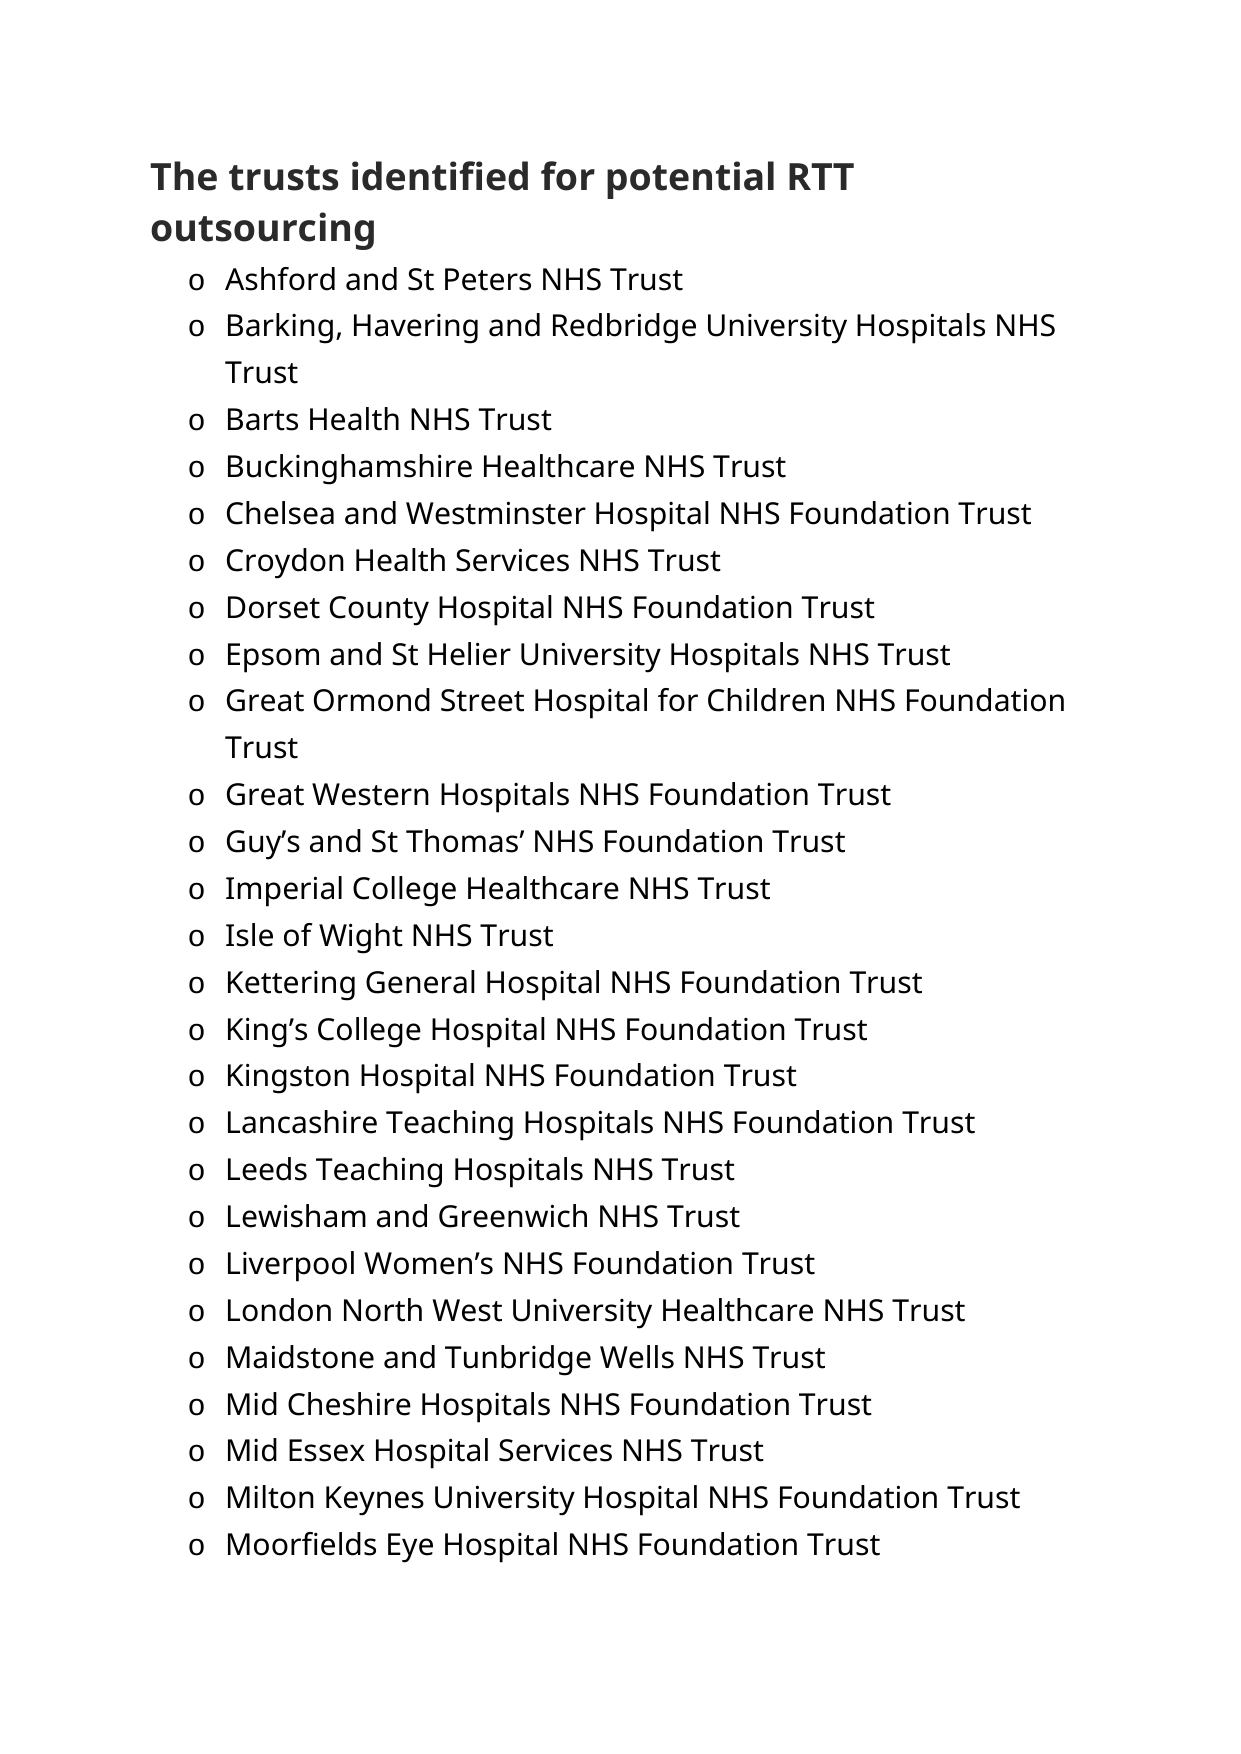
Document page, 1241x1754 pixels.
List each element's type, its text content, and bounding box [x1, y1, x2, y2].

list Lewisham and Greenwich NHS Trust [187, 1189, 1090, 1236]
list Barking, Havering and Redbridge University Hospitals NHS Trust [187, 299, 1090, 393]
list Dorset County Hospital NHS Foundation Trust [187, 580, 1090, 627]
list Great Western Hospitals NHS Foundation Trust [187, 768, 1090, 814]
list Isle of Wight NHS Trust [187, 908, 1090, 955]
list King’s College Hospital NHS Foundation Trust [187, 1002, 1090, 1049]
list Kettering General Hospital NHS Foundation Trust [187, 955, 1090, 1002]
list Guy’s and St Thomas’ NHS Foundation Trust [187, 814, 1090, 861]
list Epsom and St Helier University Hospitals NHS Trust [187, 627, 1090, 674]
list Mid Essex Hospital Services NHS Trust [187, 1424, 1090, 1471]
list Barts Health NHS Trust [187, 393, 1090, 439]
list Kingston Hospital NHS Foundation Trust [187, 1049, 1090, 1096]
text The trusts identified for potential RTT outsourcing [150, 150, 1090, 252]
list Croydon Health Services NHS Trust [187, 533, 1090, 580]
list Maidstone and Tunbridge Wells NHS Trust [187, 1330, 1090, 1377]
list Liverpool Women’s NHS Foundation Trust [187, 1236, 1090, 1283]
list Imperial College Healthcare NHS Trust [187, 861, 1090, 908]
list Leeds Teaching Hospitals NHS Trust [187, 1143, 1090, 1189]
list Moorfields Eye Hospital NHS Foundation Trust [187, 1518, 1090, 1564]
list Lancashire Teaching Hospitals NHS Foundation Trust [187, 1096, 1090, 1143]
list Milton Keynes University Hospital NHS Foundation Trust [187, 1471, 1090, 1518]
list Ashford and St Peters NHS Trust [187, 252, 1090, 299]
list Great Ormond Street Hospital for Children NHS Foundation Trust [187, 674, 1090, 768]
list Mid Cheshire Hospitals NHS Foundation Trust [187, 1377, 1090, 1424]
list Buckinghamshire Healthcare NHS Trust [187, 439, 1090, 486]
list Chelsea and Westminster Hospital NHS Foundation Trust [187, 486, 1090, 533]
list London North West University Healthcare NHS Trust [187, 1283, 1090, 1330]
